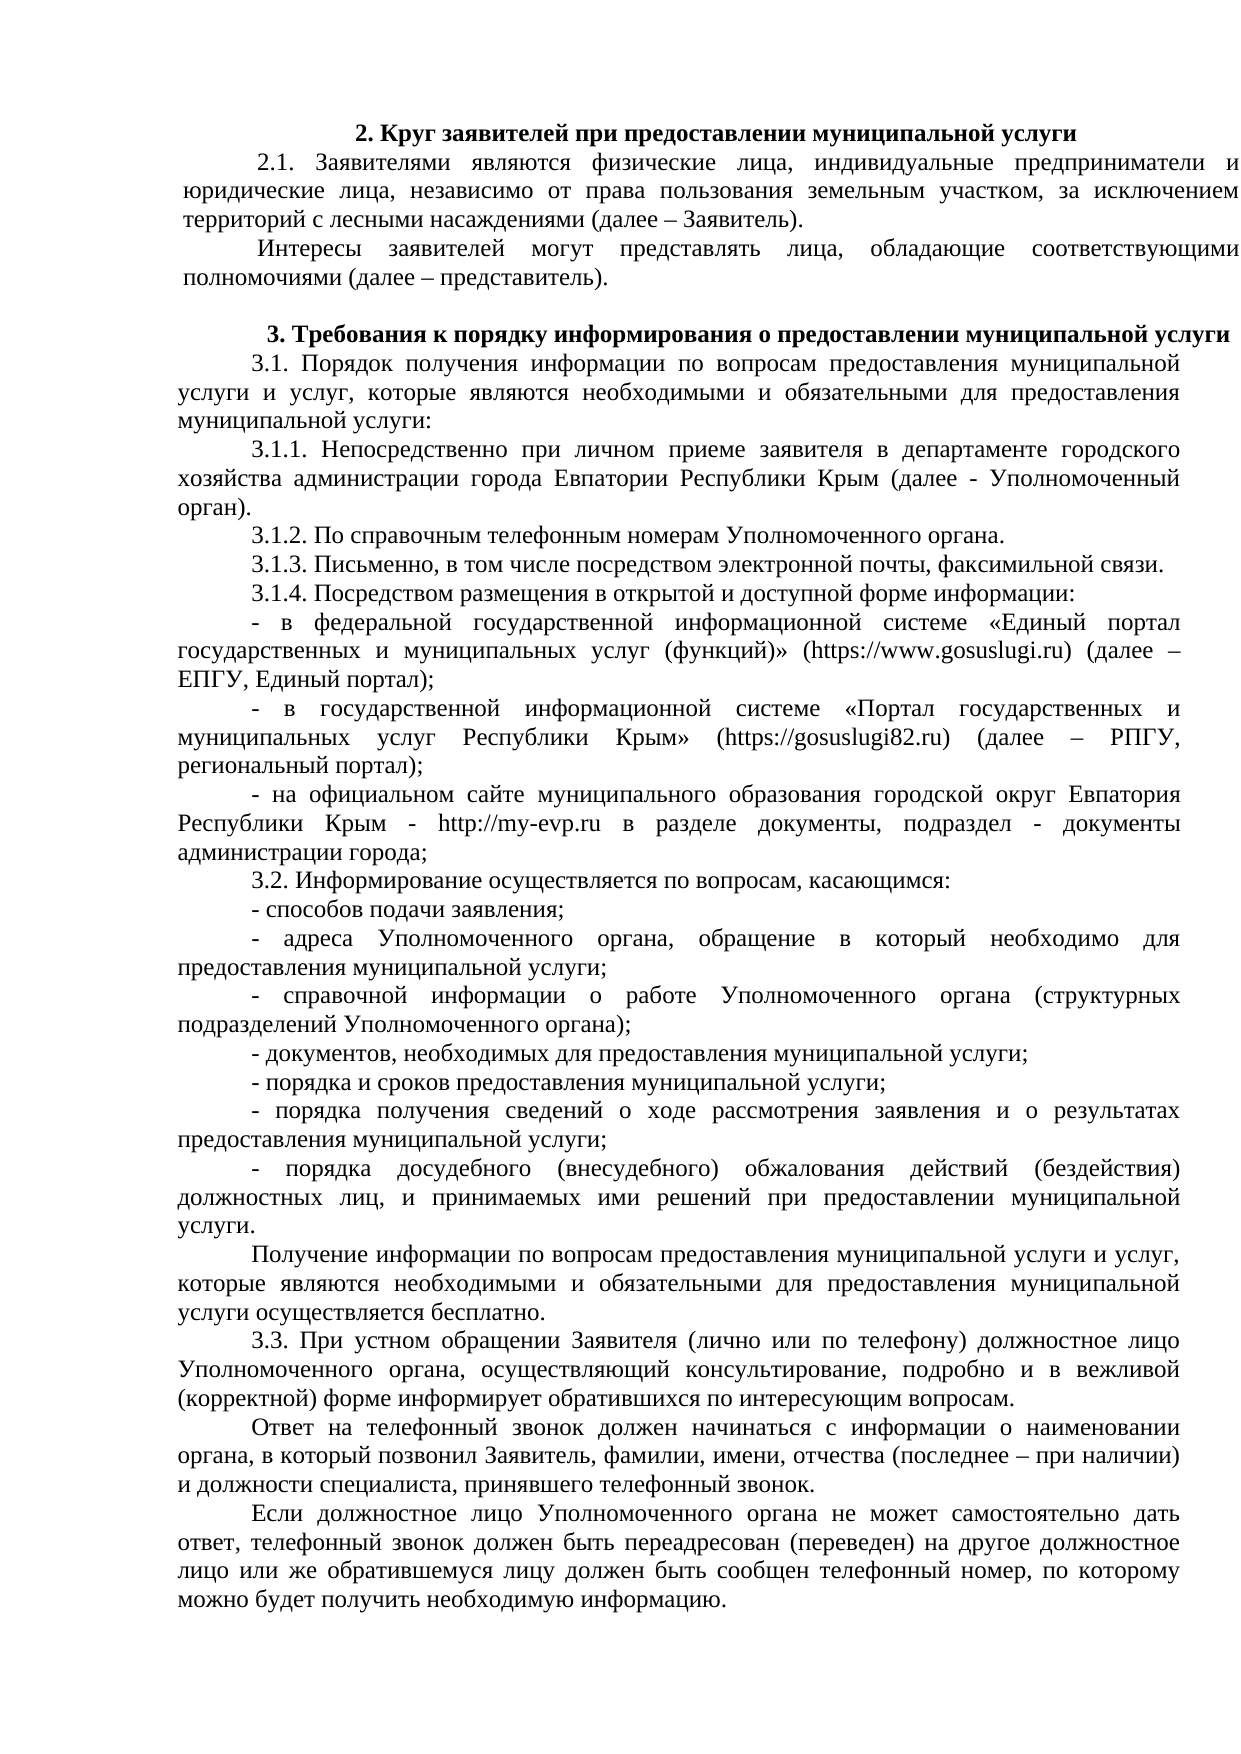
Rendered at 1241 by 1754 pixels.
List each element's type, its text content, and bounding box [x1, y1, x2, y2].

text - порядка и сроков предоставления муниципальной услуги; [177, 1067, 1181, 1096]
text 3.1.2. По справочным телефонным номерам Уполномоченного органа. [177, 521, 1181, 549]
text Ответ на телефонный звонок должен начинаться с информации о наименовании органа, в который позвонил Заявитель, фамилии, имени, отчества (последнее – при наличии) и должности специалиста, принявшего телефонный звонок. [177, 1412, 1181, 1498]
text Если должностное лицо Уполномоченного органа не может самостоятельно дать ответ, телефонный звонок должен быть переадресован (переведен) на другое должностное лицо или же обратившемуся лицу должен быть сообщен телефонный номер, по которому можно будет получить необходимую информацию. [177, 1498, 1181, 1613]
text Получение информации по вопросам предоставления муниципальной услуги и услуг, которые являются необходимыми и обязательными для предоставления муниципальной услуги осуществляется бесплатно. [177, 1239, 1181, 1326]
text 2. Круг заявителей при предоставлении муниципальной услуги [177, 118, 1181, 147]
text 3.1.3. Письменно, в том числе посредством электронной почты, факсимильной связи. [177, 549, 1181, 578]
text - документов, необходимых для предоставления муниципальной услуги; [177, 1038, 1181, 1067]
text 3.1.1. Непосредственно при личном приеме заявителя в департаменте городского хозяйства администрации города Евпатории Республики Крым (далее - Уполномоченный орган). [177, 434, 1181, 521]
text - порядка досудебного (внесудебного) обжалования действий (бездействия) должностных лиц, и принимаемых ими решений при предоставлении муниципальной услуги. [177, 1153, 1181, 1239]
text 3.3. При устном обращении Заявителя (лично или по телефону) должностное лицо Уполномоченного органа, осуществляющий консультирование, подробно и в вежливой (корректной) форме информирует обратившихся по интересующим вопросам. [177, 1326, 1181, 1412]
text - порядка получения сведений о ходе рассмотрения заявления и о результатах предоставления муниципальной услуги; [177, 1096, 1181, 1153]
text 3.2. Информирование осуществляется по вопросам, касающимся: [177, 866, 1181, 894]
text 3.1. Порядок получения информации по вопросам предоставления муниципальной услуги и услуг, которые являются необходимыми и обязательными для предоставления муниципальной услуги: [177, 348, 1181, 434]
text - адреса Уполномоченного органа, обращение в который необходимо для предоставления муниципальной услуги; [177, 923, 1181, 981]
text 3.1.4. Посредством размещения в открытой и доступной форме информации: [177, 578, 1181, 607]
table_header 2.1. Заявителями являются физические лица, индивидуальные предприниматели и юридические лица, независимо от права пользования земельным участком, за исключением территорий с лесными насаждениями (далее – Заявитель). Интересы заявителей могут представлять лица, обладающие соответствующими полномочиями (далее – представитель). 3. Требования к порядку информирования о предоставлении муниципальной услуги [177, 147, 1240, 348]
text - способов подачи заявления; [177, 894, 1181, 923]
text - справочной информации о работе Уполномоченного органа (структурных подразделений Уполномоченного органа); [177, 981, 1181, 1038]
text - в федеральной государственной информационной системе «Единый портал государственных и муниципальных услуг (функций)» (https://www.gosuslugi.ru) (далее – ЕПГУ, Единый портал); [177, 607, 1181, 693]
text - на официальном сайте муниципального образования городской округ Евпатория Республики Крым - http://my-evp.ru в разделе документы, подраздел - документы администрации города; [177, 779, 1181, 866]
text - в государственной информационной системе «Портал государственных и муниципальных услуг Республики Крым» (https://gosuslugi82.ru) (далее – РПГУ, региональный портал); [177, 693, 1181, 779]
